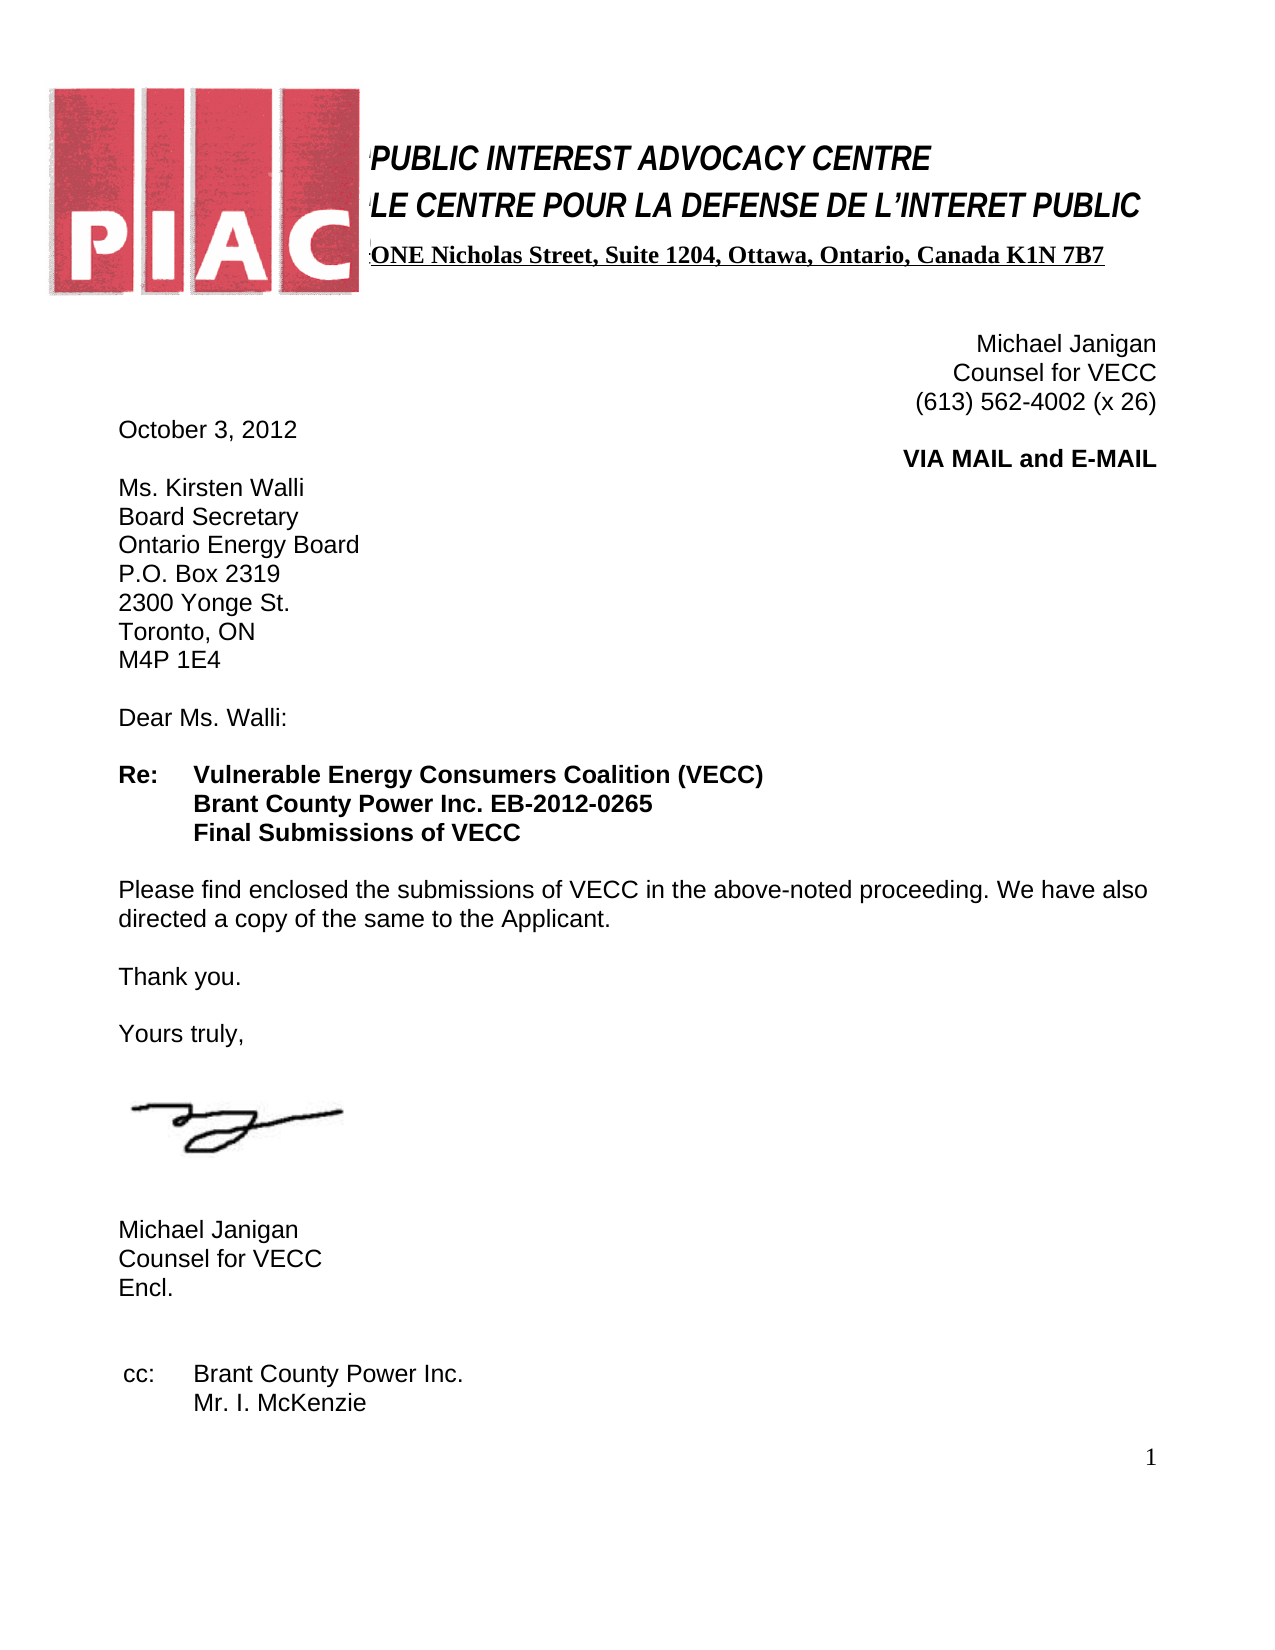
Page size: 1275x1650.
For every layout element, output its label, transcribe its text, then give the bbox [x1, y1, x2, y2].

text Yours truly, [118, 1019, 1157, 1048]
text Board Secretary [118, 501, 1157, 530]
picture [118, 1076, 364, 1158]
text M4P 1E4 [118, 645, 1157, 674]
text Brant County Power Inc. EB-2012-0265 Final Submissions of VECC [193, 789, 1157, 846]
text cc: Brant County Power Inc. Mr. I. McKenzie [123, 1359, 1157, 1416]
text Michael Janigan [118, 1215, 1157, 1244]
text Dear Ms. Walli: [118, 703, 1157, 731]
text Ms. Kirsten Walli [118, 473, 1157, 501]
text Energy Board [118, 530, 1157, 559]
text Counsel for VECC [118, 358, 1157, 386]
text October 3, 2012 [118, 415, 1157, 444]
text Counsel for VECC [118, 1244, 1157, 1273]
text Re: Vulnerable Energy Consumers Coalition (VECC) [118, 760, 1157, 789]
text Encl. [118, 1273, 1157, 1301]
text . [118, 588, 1157, 616]
text VIA MAIL and E-MAIL [118, 444, 1157, 473]
text Please find enclosed the submissions of VECC in the above-noted proceeding. We have also directed a copy of the same to the Applicant. [118, 875, 1157, 933]
text (613) 562-4002 (x 26) [118, 386, 1157, 415]
text Michael Janigan [118, 329, 1157, 358]
text Thank you. [118, 961, 1157, 990]
